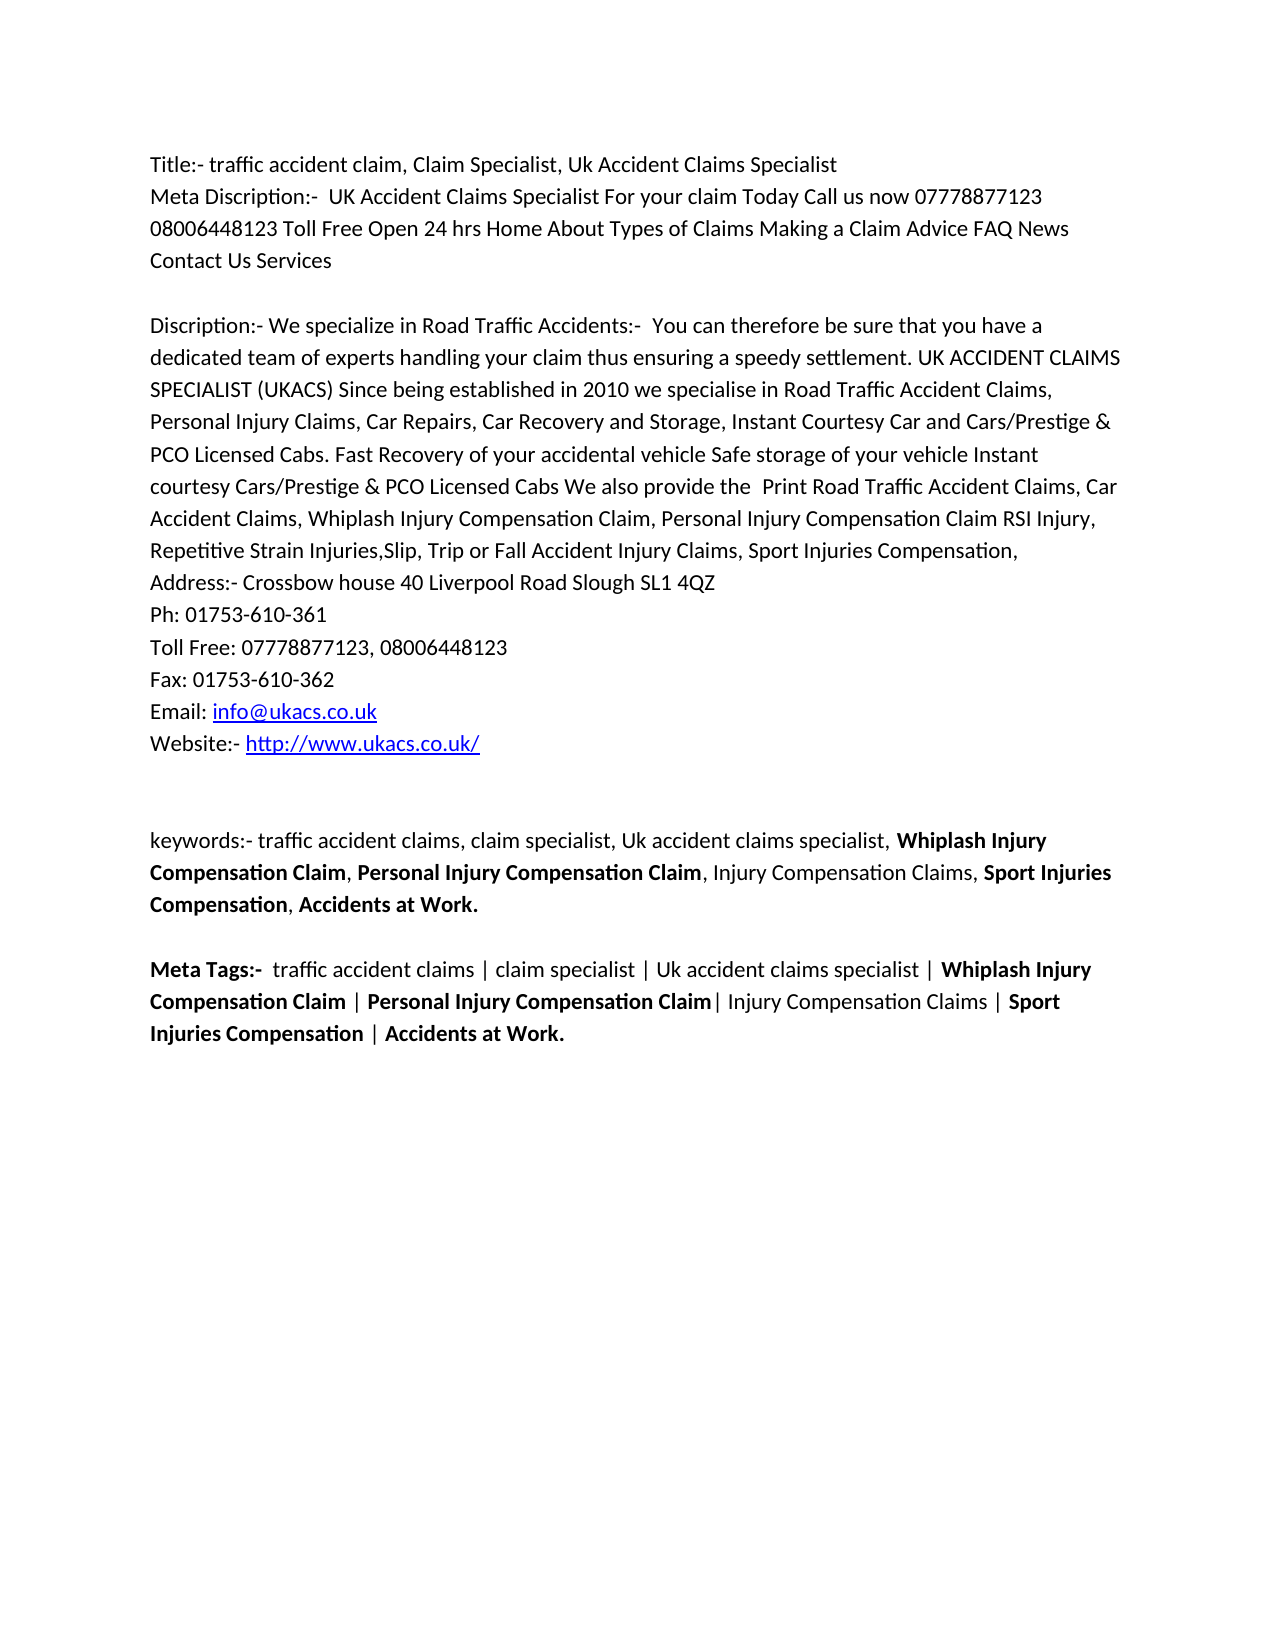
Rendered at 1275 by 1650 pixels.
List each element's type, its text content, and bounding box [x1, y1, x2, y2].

text Title:- traffic accident claim, Claim Specialist, Uk Accident Claims Specialist Meta Discription:- UK Accident Claims Specialist For your claim Today Call us now 07778877123 08006448123 Toll Free Open 24 hrs Home About Types of Claims Making a Claim Advice FAQ News Contact Us Services Discription:- We specialize in Road Traffic Accidents:- You can therefore be sure that you have a dedicated team of experts handling your claim thus ensuring a speedy settlement. UK ACCIDENT CLAIMS SPECIALIST (UKACS) Since being established in 2010 we specialise in Road Traffic Accident Claims, Personal Injury Claims, Car Repairs, Car Recovery and Storage, Instant Courtesy Car and Cars/Prestige & PCO Licensed Cabs. Fast Recovery of your accidental vehicle Safe storage of your vehicle Instant courtesy Cars/Prestige & PCO Licensed Cabs We also provide the Print Road Traffic Accident Claims, Car Accident Claims, Whiplash Injury Compensation Claim, Personal Injury Compensation Claim RSI Injury, Repetitive Strain Injuries,Slip, Trip or Fall Accident Injury Claims, Sport Injuries Compensation, Address:- Crossbow house 40 Liverpool Road Slough SL1 4QZ Ph: 01753-610-361 Toll Free: 07778877123, 08006448123 Fax: 01753-610-362 Email: info@ukacs.co.uk Website:- http://www.ukacs.co.uk/ keywords:- traffic accident claims, claim specialist, Uk accident claims specialist, Whiplash Injury Compensation Claim, Personal Injury Compensation Claim, Injury Compensation Claims, Sport Injuries Compensation, Accidents at Work. Meta Tags:- traffic accident claims | claim specialist | Uk accident claims specialist | Whiplash Injury Compensation Claim | Personal Injury Compensation Claim| Injury Compensation Claims | Sport Injuries Compensation | Accidents at Work. [150, 150, 1125, 1047]
